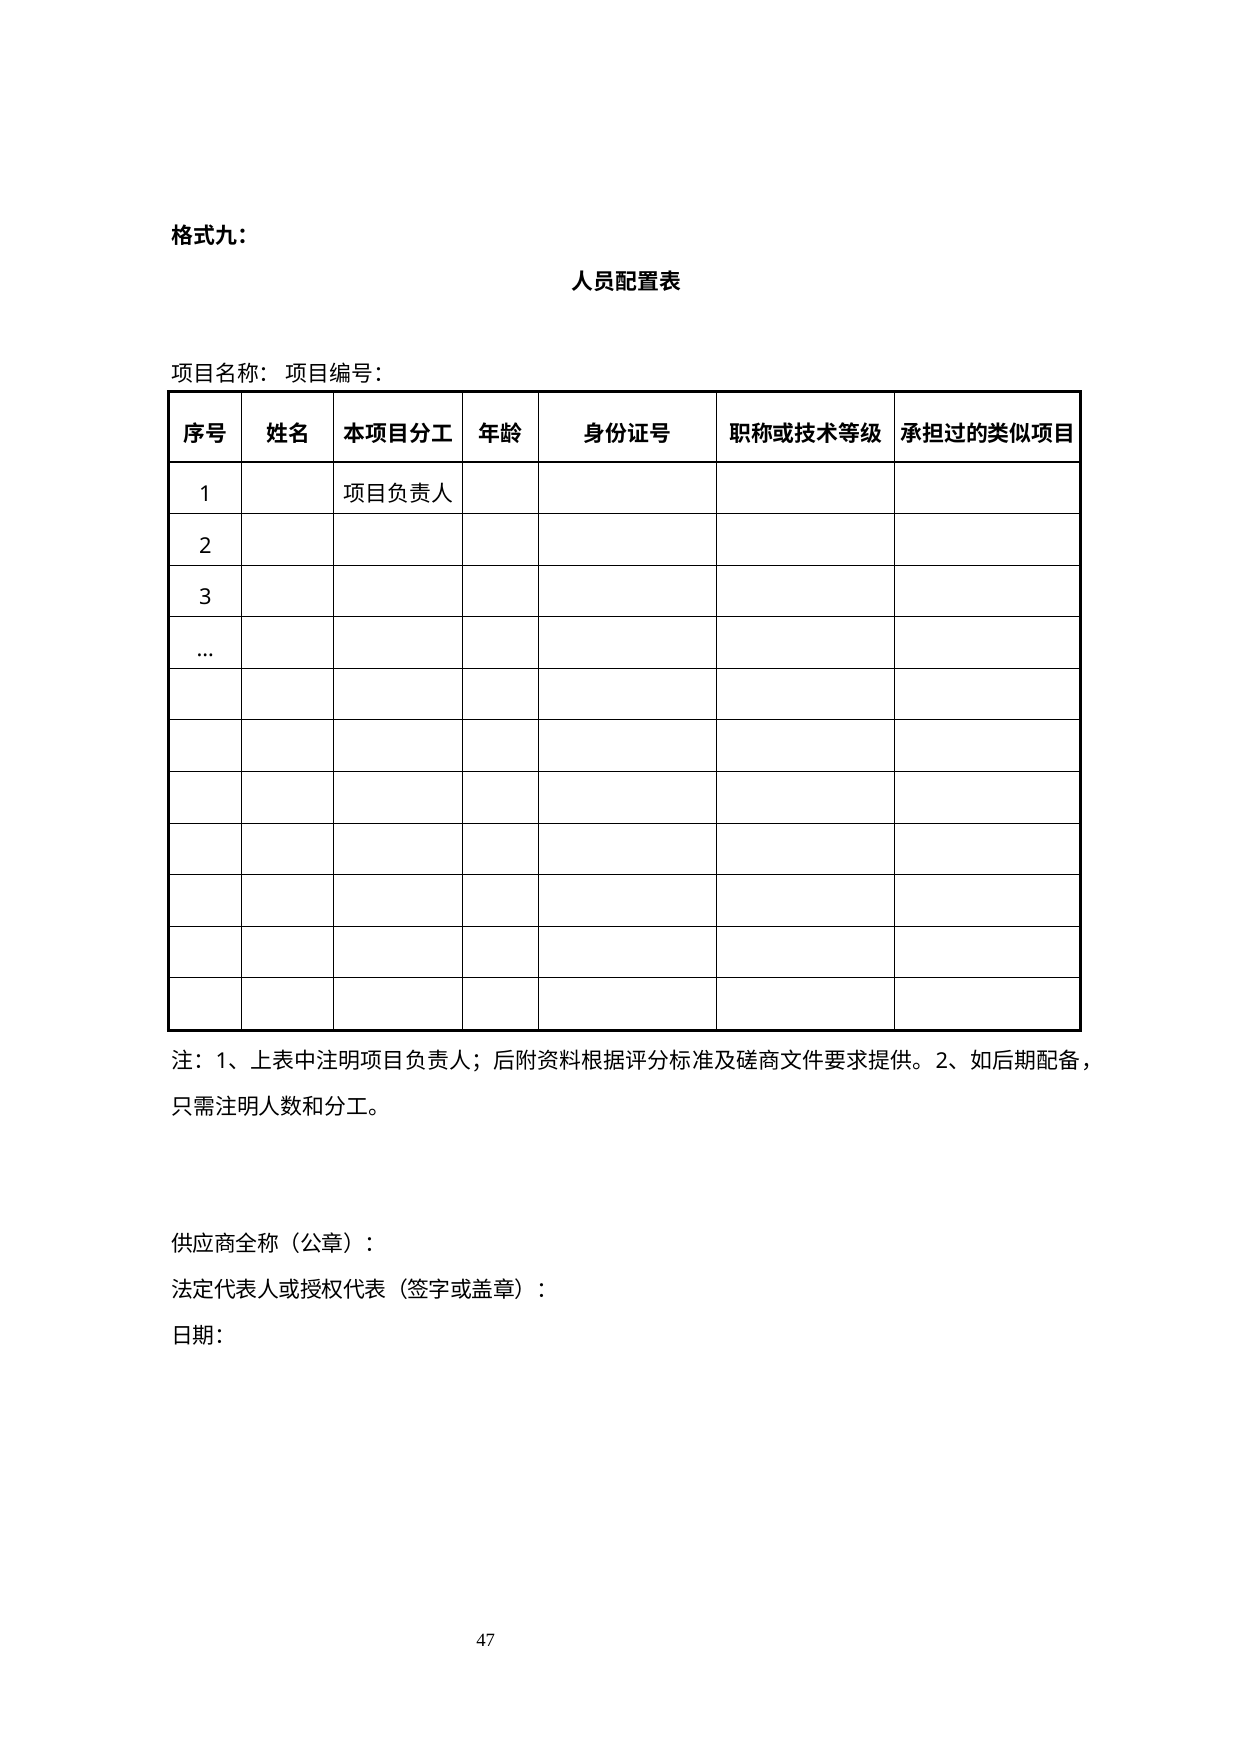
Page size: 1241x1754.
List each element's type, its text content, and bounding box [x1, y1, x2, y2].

table_header 年龄 [463, 393, 538, 461]
table_cell [717, 463, 894, 513]
table_cell [717, 772, 894, 822]
table_cell [895, 566, 1079, 616]
table_cell [334, 617, 462, 668]
table_cell [895, 617, 1079, 668]
table_header 职称或技术等级 [717, 393, 894, 461]
table_cell [334, 772, 462, 822]
text 格式九： [171, 207, 1081, 253]
table_cell [242, 772, 333, 822]
table_cell [463, 978, 538, 1029]
table_cell [242, 720, 333, 771]
table_cell [895, 720, 1079, 771]
table_cell [539, 669, 716, 719]
table_header 序号 [170, 393, 241, 461]
table_cell [539, 463, 716, 513]
table_cell [334, 824, 462, 874]
table_cell [463, 617, 538, 668]
text 项目名称： 项目编号： [171, 344, 1081, 390]
text 日期： [171, 1307, 1081, 1353]
table_cell [334, 514, 462, 564]
table_header 承担过的类似项目 [895, 393, 1079, 461]
table_cell 3 [170, 566, 241, 616]
table_cell [242, 463, 333, 513]
table_cell [539, 927, 716, 977]
table_cell [895, 772, 1079, 822]
table_cell [539, 824, 716, 874]
table_cell [539, 617, 716, 668]
table_cell [334, 669, 462, 719]
table_cell [242, 514, 333, 564]
table_cell 项目负责人 [334, 463, 462, 513]
table_cell [463, 514, 538, 564]
table_cell [539, 978, 716, 1029]
table_cell [170, 875, 241, 926]
table_cell [463, 875, 538, 926]
table_cell [717, 978, 894, 1029]
table_cell 2 [170, 514, 241, 564]
table_cell [242, 978, 333, 1029]
table_cell [463, 566, 538, 616]
table_cell [334, 978, 462, 1029]
text 人员配置表 [171, 253, 1081, 298]
text 注：1、上表中注明项目负责人；后附资料根据评分标准及磋商文件要求提供。2、如后期配备，只需注明人数和分工。 [171, 1032, 1081, 1123]
table_cell … [170, 617, 241, 668]
table_cell 1 [170, 463, 241, 513]
table_cell [170, 824, 241, 874]
table_cell [463, 463, 538, 513]
table_cell [334, 875, 462, 926]
table_cell [170, 720, 241, 771]
table_cell [242, 824, 333, 874]
table_header 身份证号 [539, 393, 716, 461]
table_cell [717, 514, 894, 564]
table_cell [463, 772, 538, 822]
table_cell [895, 514, 1079, 564]
table_cell [717, 669, 894, 719]
table_cell [463, 824, 538, 874]
table_cell [242, 566, 333, 616]
table_cell [170, 978, 241, 1029]
table_cell [895, 824, 1079, 874]
table_cell [895, 927, 1079, 977]
table_cell [334, 566, 462, 616]
table_cell [539, 720, 716, 771]
table_cell [463, 927, 538, 977]
table_cell [539, 514, 716, 564]
table_cell [170, 669, 241, 719]
table_cell [242, 669, 333, 719]
table_cell [895, 978, 1079, 1029]
table_cell [539, 566, 716, 616]
table_cell [717, 617, 894, 668]
table_cell [170, 772, 241, 822]
text 法定代表人或授权代表（签字或盖章）： [171, 1261, 1081, 1307]
table_cell [717, 875, 894, 926]
table_cell [242, 927, 333, 977]
table_cell [717, 720, 894, 771]
table_cell [539, 772, 716, 822]
table_header 姓名 [242, 393, 333, 461]
table_cell [463, 720, 538, 771]
table_cell [242, 875, 333, 926]
table_cell [895, 463, 1079, 513]
table_cell [334, 720, 462, 771]
table_cell [895, 875, 1079, 926]
table_cell [717, 824, 894, 874]
table_header 本项目分工 [334, 393, 462, 461]
table_cell [539, 875, 716, 926]
table_cell [463, 669, 538, 719]
table_cell [242, 617, 333, 668]
table_cell [334, 927, 462, 977]
table_cell [717, 566, 894, 616]
table_cell [717, 927, 894, 977]
text 供应商全称（公章）： [171, 1215, 1081, 1261]
table_cell [895, 669, 1079, 719]
table_cell [170, 927, 241, 977]
